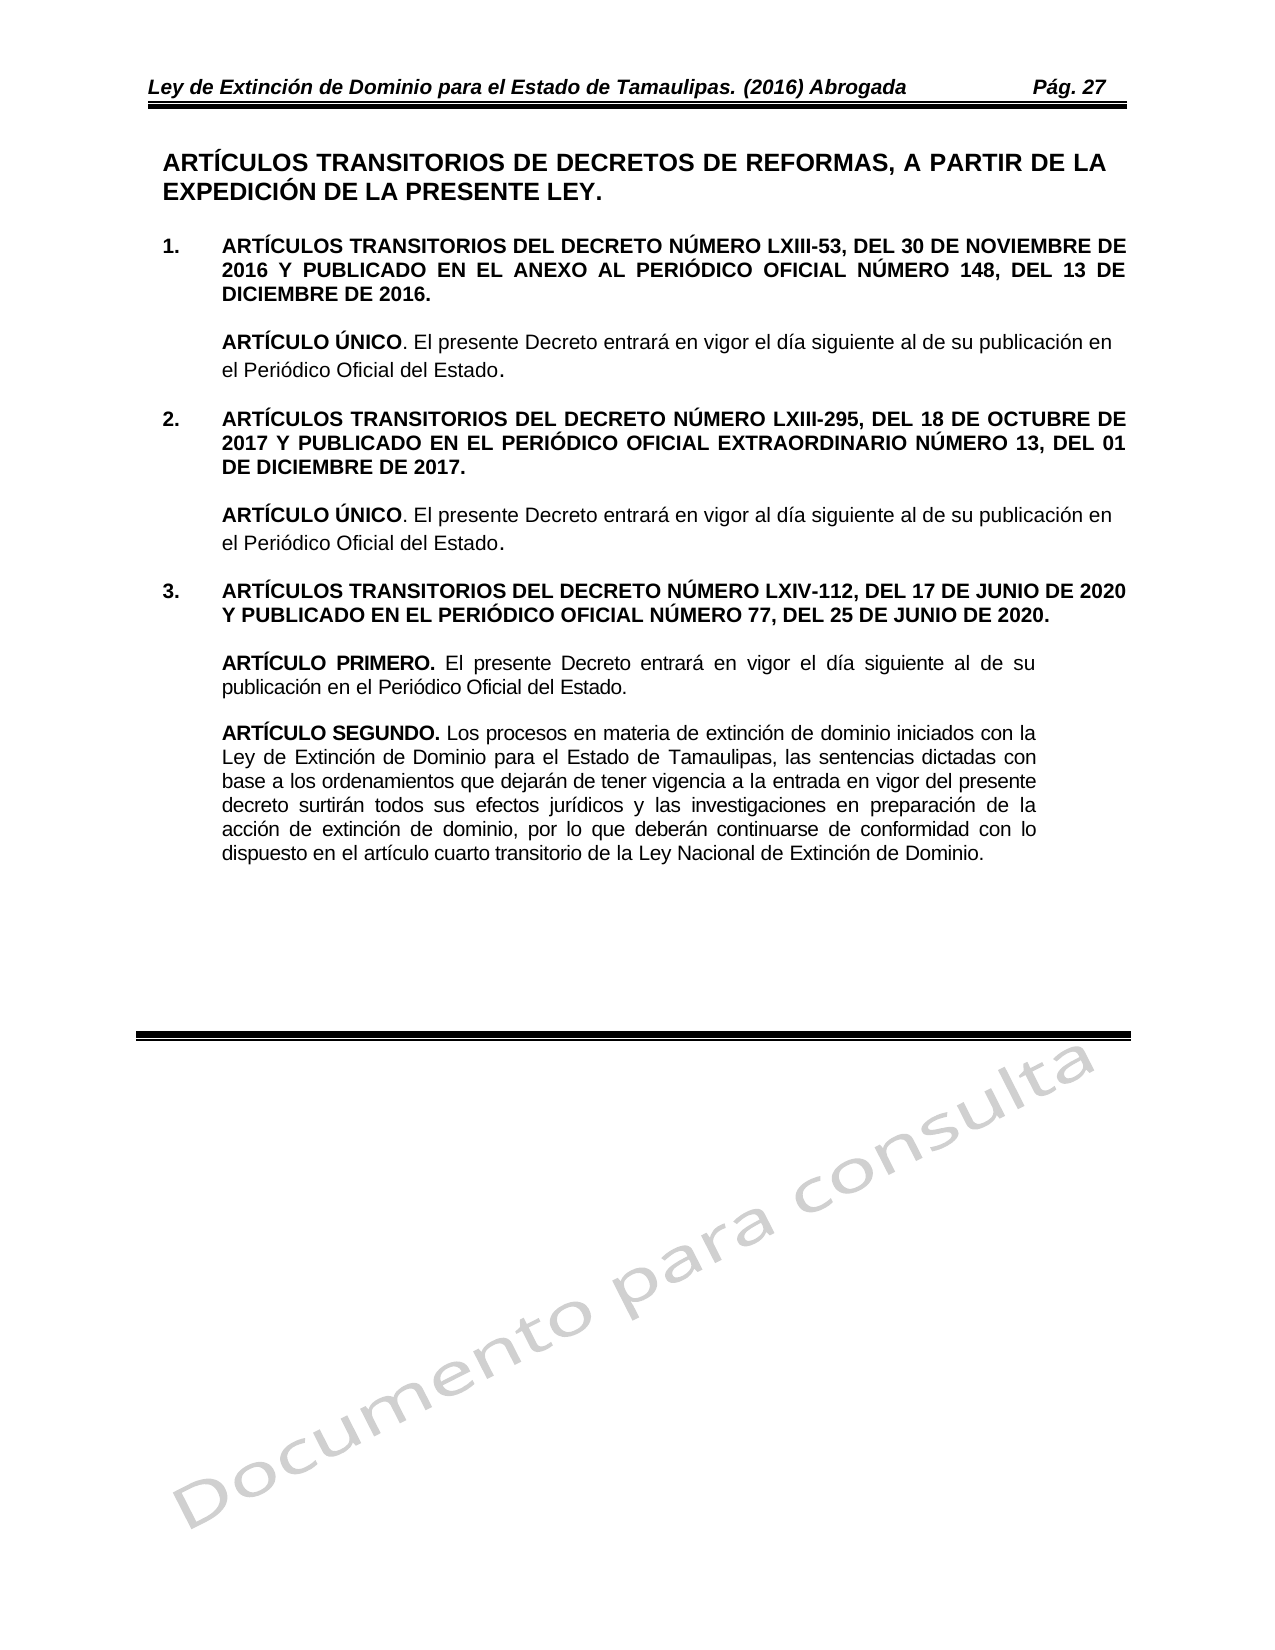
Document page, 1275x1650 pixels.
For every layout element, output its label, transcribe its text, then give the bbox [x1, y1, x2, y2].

text ARTÍCULO ÚNICO. El presente Decreto entrará en vigor el día siguiente al de su publicación en el Periódico Oficial del Estado. [222, 330, 1127, 383]
text ARTÍCULO ÚNICO. El presente Decreto entrará en vigor al día siguiente al de su publicación en el Periódico Oficial del Estado. [222, 502, 1127, 555]
text ARTÍCULOS TRANSITORIOS DE DECRETOS DE REFORMAS, A PARTIR DE LA EXPEDICIÓN DE LA PRESENTE LEY. [162, 148, 1107, 205]
list ARTÍCULOS TRANSITORIOS DEL DECRETO NÚMERO LXIII-53, DEL 30 DE NOVIEMBRE DE 2016 Y PUBLICADO EN EL ANEXO AL PERIÓDICO OFICIAL NÚMERO 148, DEL 13 DE DICIEMBRE DE 2016. [162, 234, 1127, 306]
text ARTÍCULO SEGUNDO. Los procesos en materia de extinción de dominio iniciados con la Ley de Extinción de Dominio para el Estado de Tamaulipas, las sentencias dictadas con base a los ordenamientos que dejarán de tener vigencia a la entrada en vigor del presente decreto surtirán todos sus efectos jurídicos y las investigaciones en preparación de la acción de extinción de dominio, por lo que deberán continuarse de conformidad con lo dispuesto en el artículo cuarto transitorio de la Ley Nacional de Extinción de Dominio. [222, 721, 1037, 864]
text ARTÍCULO PRIMERO. El presente Decreto entrará en vigor el día siguiente al de su publicación en el Periódico Oficial del Estado. [222, 651, 1036, 699]
list ARTÍCULOS TRANSITORIOS DEL DECRETO NÚMERO LXIV-112, DEL 17 DE JUNIO DE 2020 Y PUBLICADO EN EL PERIÓDICO OFICIAL NÚMERO 77, DEL 25 DE JUNIO DE 2020. [162, 579, 1127, 627]
list ARTÍCULOS TRANSITORIOS DEL DECRETO NÚMERO LXIII-295, DEL 18 DE OCTUBRE DE 2017 Y PUBLICADO EN EL PERIÓDICO OFICIAL EXTRAORDINARIO NÚMERO 13, DEL 01 DE DICIEMBRE DE 2017. [162, 407, 1127, 478]
